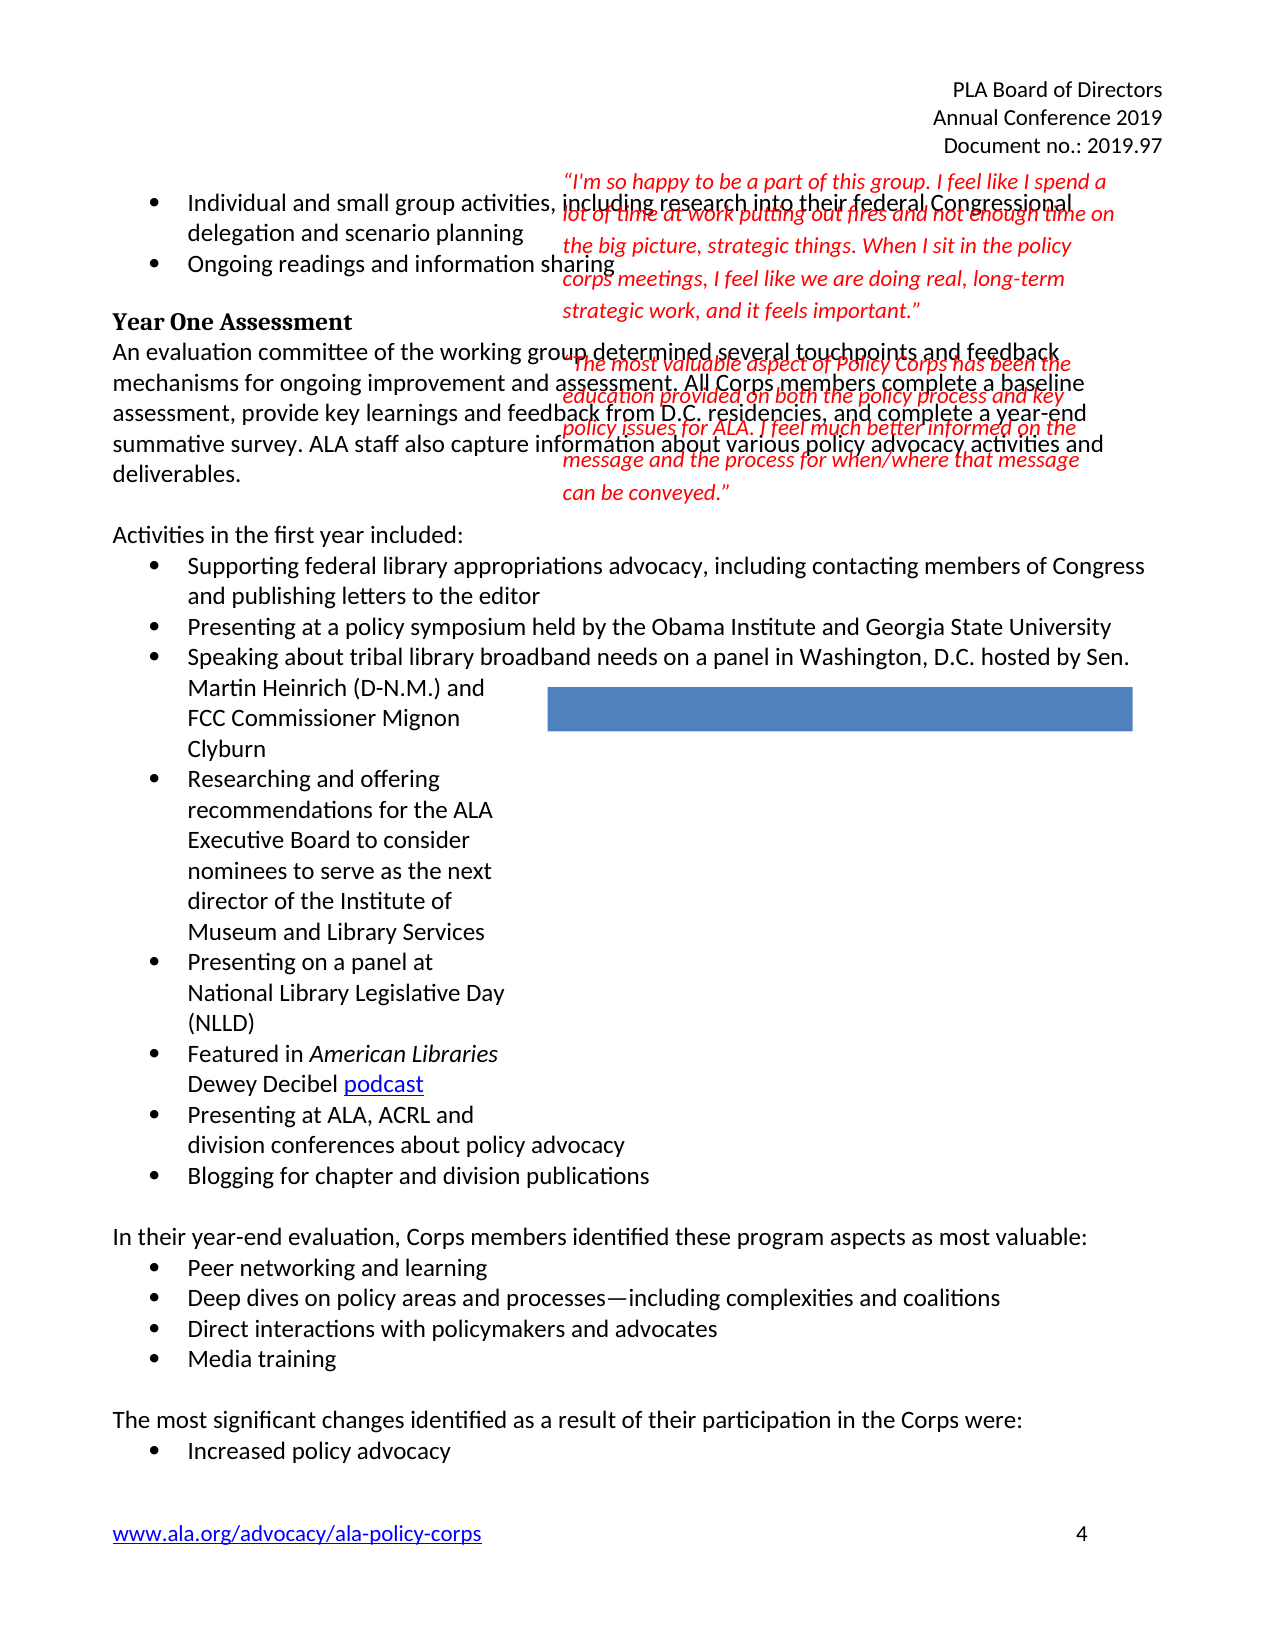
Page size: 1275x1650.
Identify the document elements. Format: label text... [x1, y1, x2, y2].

text An evaluation committee of the working group determined several touchpoints and feedback mechanisms for ongoing improvement and assessment. All Corps members complete a baseline assessment, provide key learnings and feedback from D.C. residencies, and complete a year-end summative survey. ALA staff also capture information about various policy advocacy activities and deliverables. [112, 336, 1162, 489]
list Media training [150, 1343, 1162, 1374]
list Speaking about tribal library broadband needs on a panel in Washington, D.C. hosted by Sen. Martin Heinrich (D-N.M.) and FCC Commissioner Mignon Clyburn [150, 641, 1162, 763]
list Presenting at a policy symposium held by the Obama Institute and Georgia State University [150, 611, 1162, 641]
text The most significant changes identified as a result of their participation in the Corps were: [112, 1404, 1162, 1435]
list Direct interactions with policymakers and advocates [150, 1313, 1162, 1343]
list Increased policy advocacy [150, 1435, 1162, 1465]
list Presenting on a panel at National Library Legislative Day (NLLD) [150, 947, 1162, 1038]
list Peer networking and learning [150, 1252, 1162, 1282]
list Featured in American Libraries Dewey Decibel podcast [150, 1038, 1162, 1099]
text In their year-end evaluation, Corps members identified these program aspects as most valuable: [112, 1221, 1162, 1252]
list Blogging for chapter and division publications [150, 1160, 1162, 1191]
list Ongoing readings and information sharing [150, 248, 1162, 279]
text Activities in the first year included: [112, 519, 1162, 550]
list Supporting federal library appropriations advocacy, including contacting members of Congress and publishing letters to the editor [150, 550, 1162, 611]
list Deep dives on policy areas and processes—including complexities and coalitions [150, 1282, 1162, 1313]
list Individual and small group activities, including research into their federal Congressional delegation and scenario planning [150, 187, 1162, 248]
text Year One Assessment [112, 307, 1162, 336]
list Presenting at ALA, ACRL and division conferences about policy advocacy [150, 1099, 1162, 1160]
list Researching and offering recommendations for the ALA Executive Board to consider nominees to serve as the next director of the Institute of Museum and Library Services [150, 763, 1162, 947]
